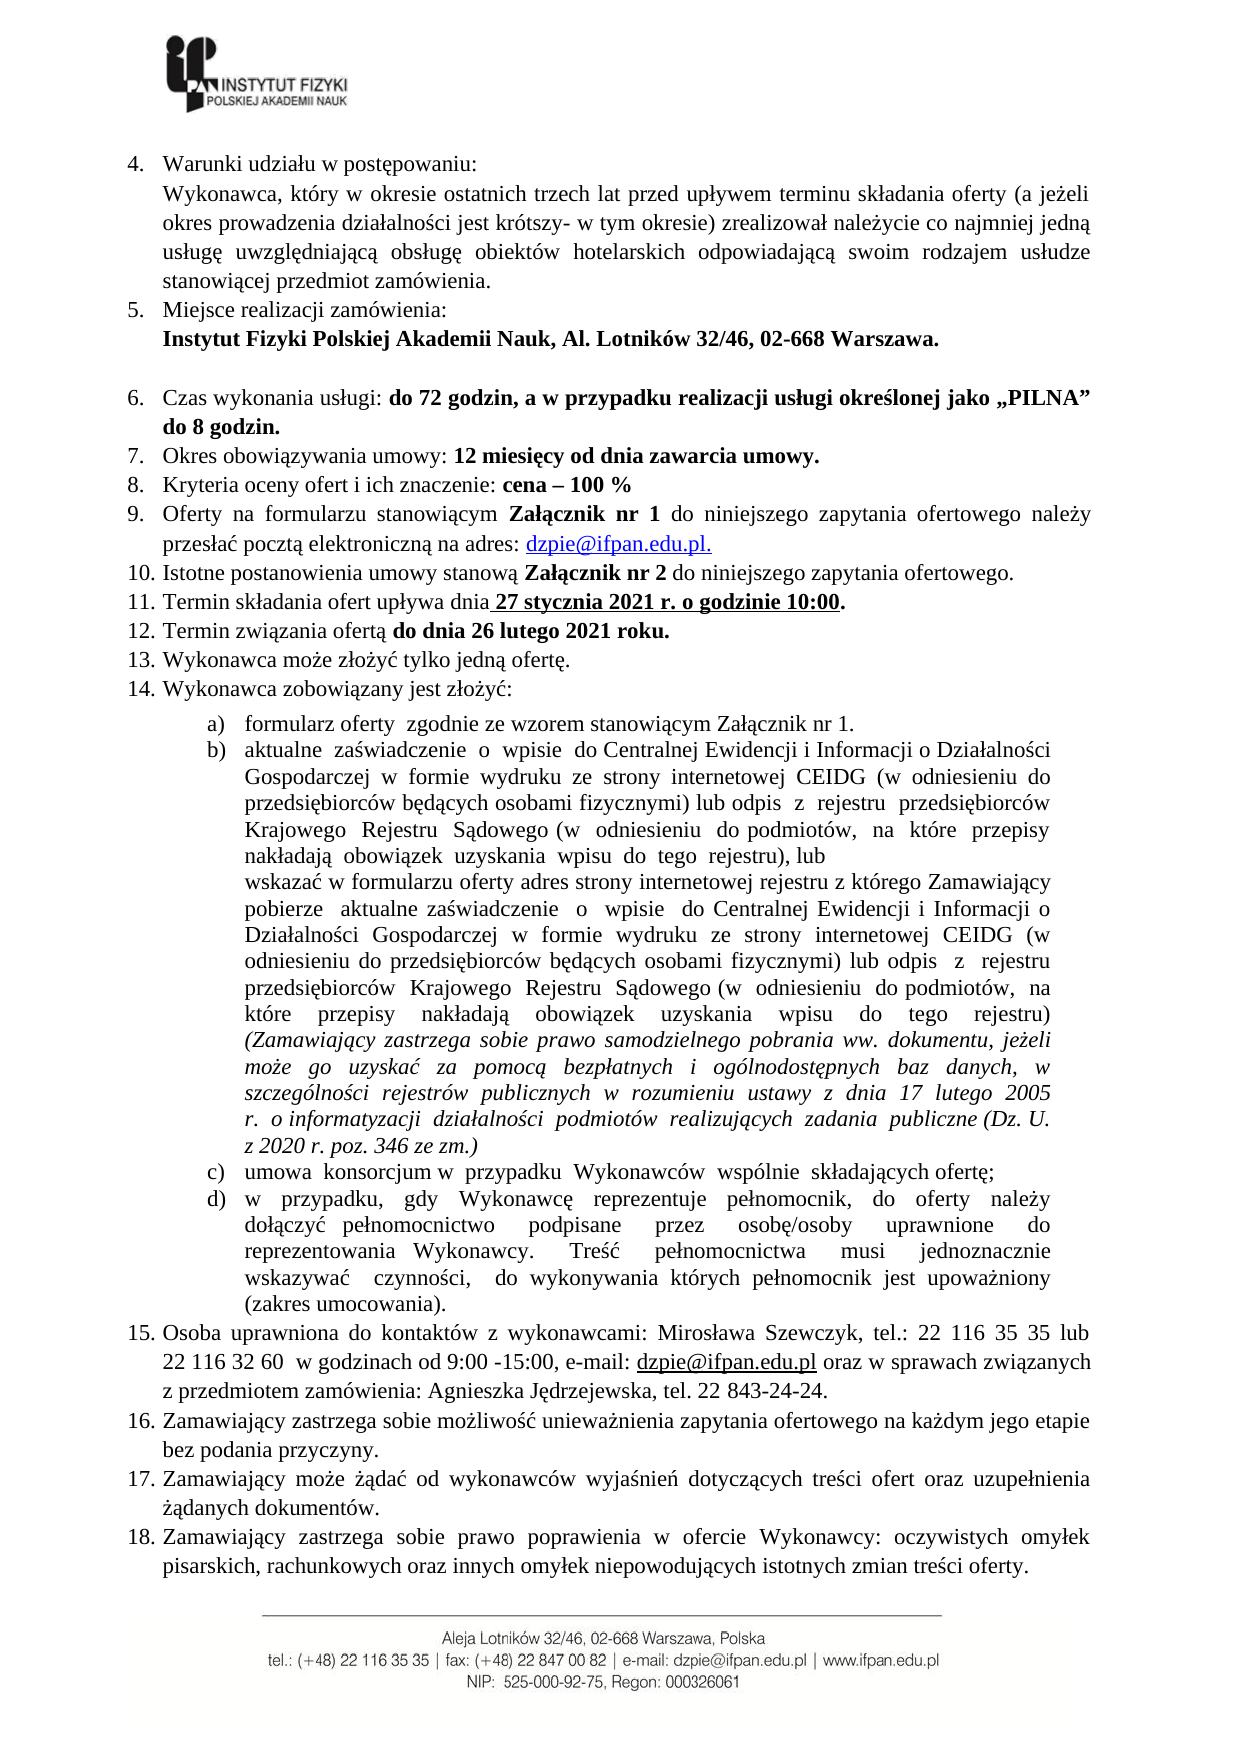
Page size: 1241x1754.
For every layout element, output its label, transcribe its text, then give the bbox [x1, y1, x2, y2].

list Istotne postanowienia umowy stanową Załącznik nr 2 do niniejszego zapytania ofertowego. [127, 556, 1092, 585]
list Zamawiający może żądać od wykonawców wyjaśnień dotyczących treści ofert oraz uzupełnienia żądanych dokumentów. [127, 1462, 1092, 1521]
list Zamawiający zastrzega sobie prawo poprawienia w ofercie Wykonawcy: oczywistych omyłek pisarskich, rachunkowych oraz innych omyłek niepowodujących istotnych zmian treści oferty. [127, 1521, 1092, 1579]
text Wykonawca, który w okresie ostatnich trzech lat przed upływem terminu składania oferty (a jeżeli okres prowadzenia działalności jest krótszy- w tym okresie) zrealizował należycie co najmniej jedną usługę uwzględniającą obsługę obiektów hotelarskich odpowiadającą swoim rodzajem usłudze stanowiącej przedmiot zamówienia. [162, 177, 1092, 293]
list formularz oferty zgodnie ze wzorem stanowiącym Załącznik nr 1. [207, 710, 1052, 737]
list Wykonawca zobowiązany jest złożyć: [127, 673, 1092, 702]
list Czas wykonania usługi: do 72 godzin, a w przypadku realizacji usługi określonej jako „PILNA” do 8 godzin. [127, 381, 1092, 439]
list w przypadku, gdy Wykonawcę reprezentuje pełnomocnik, do oferty należy dołączyć pełnomocnictwo podpisane przez osobę/osoby uprawnione do reprezentowania Wykonawcy. Treść pełnomocnictwa musi jednoznacznie wskazywać czynności, do wykonywania których pełnomocnik jest upoważniony (zakres umocowania). [207, 1184, 1052, 1316]
picture [132, 0, 808, 123]
list Zamawiający zastrzega sobie możliwość unieważnienia zapytania ofertowego na każdym jego etapie bez podania przyczyny. [127, 1404, 1092, 1462]
text Instytut Fizyki Polskiej Akademii Nauk, Al. Lotników 32/46, 02-668 Warszawa. [127, 323, 1092, 352]
list umowa konsorcjum w przypadku Wykonawców wspólnie składających ofertę; [207, 1158, 1052, 1184]
list Warunki udziału w postępowaniu: [127, 148, 1092, 177]
list Miejsce realizacji zamówienia: [127, 293, 1092, 323]
list Kryteria oceny ofert i ich znaczenie: cena – 100 % [127, 468, 1092, 498]
list Termin związania ofertą do dnia 26 lutego 2021 roku. [127, 614, 1092, 643]
list Osoba uprawniona do kontaktów z wykonawcami: Mirosława Szewczyk, tel.: 22 116 35 35 lub 22 116 32 60 w godzinach od 9:00 -15:00, e-mail: dzpie@ifpan.edu.pl oraz w sprawach związanych z przedmiotem zamówienia: Agnieszka Jędrzejewska, tel. 22 843-24-24. [127, 1316, 1092, 1404]
list wskazać w formularzu oferty adres strony internetowej rejestru z którego Zamawiający pobierze aktualne zaświadczenie o wpisie do Centralnej Ewidencji i Informacji o Działalności Gospodarczej w formie wydruku ze strony internetowej CEIDG (w odniesieniu do przedsiębiorców będących osobami fizycznymi) lub odpis z rejestru przedsiębiorców Krajowego Rejestru Sądowego (w odniesieniu do podmiotów, na które przepisy nakładają obowiązek uzyskania wpisu do tego rejestru) (Zamawiający zastrzega sobie prawo samodzielnego pobrania ww. dokumentu, jeżeli może go uzyskać za pomocą bezpłatnych i ogólnodostępnych baz danych, w szczególności rejestrów publicznych w rozumieniu ustawy z dnia 17 lutego 2005 r. o informatyzacji działalności podmiotów realizujących zadania publiczne (Dz. U. z 2020 r. poz. 346 ze zm.) [244, 868, 1052, 1158]
list Oferty na formularzu stanowiącym Załącznik nr 1 do niniejszego zapytania ofertowego należy przesłać pocztą elektroniczną na adres: dzpie@ifpan.edu.pl. [127, 498, 1092, 556]
list Wykonawca może złożyć tylko jedną ofertę. [127, 643, 1092, 673]
list aktualne zaświadczenie o wpisie do Centralnej Ewidencji i Informacji o Działalności Gospodarczej w formie wydruku ze strony internetowej CEIDG (w odniesieniu do przedsiębiorców będących osobami fizycznymi) lub odpis z rejestru przedsiębiorców Krajowego Rejestru Sądowego (w odniesieniu do podmiotów, na które przepisy nakładają obowiązek uzyskania wpisu do tego rejestru), lub [207, 737, 1052, 868]
picture [132, 1610, 1072, 1725]
list Termin składania ofert upływa dnia 27 stycznia 2021 r. o godzinie 10:00. [127, 585, 1092, 614]
list Okres obowiązywania umowy: 12 miesięcy od dnia zawarcia umowy. [127, 439, 1092, 468]
